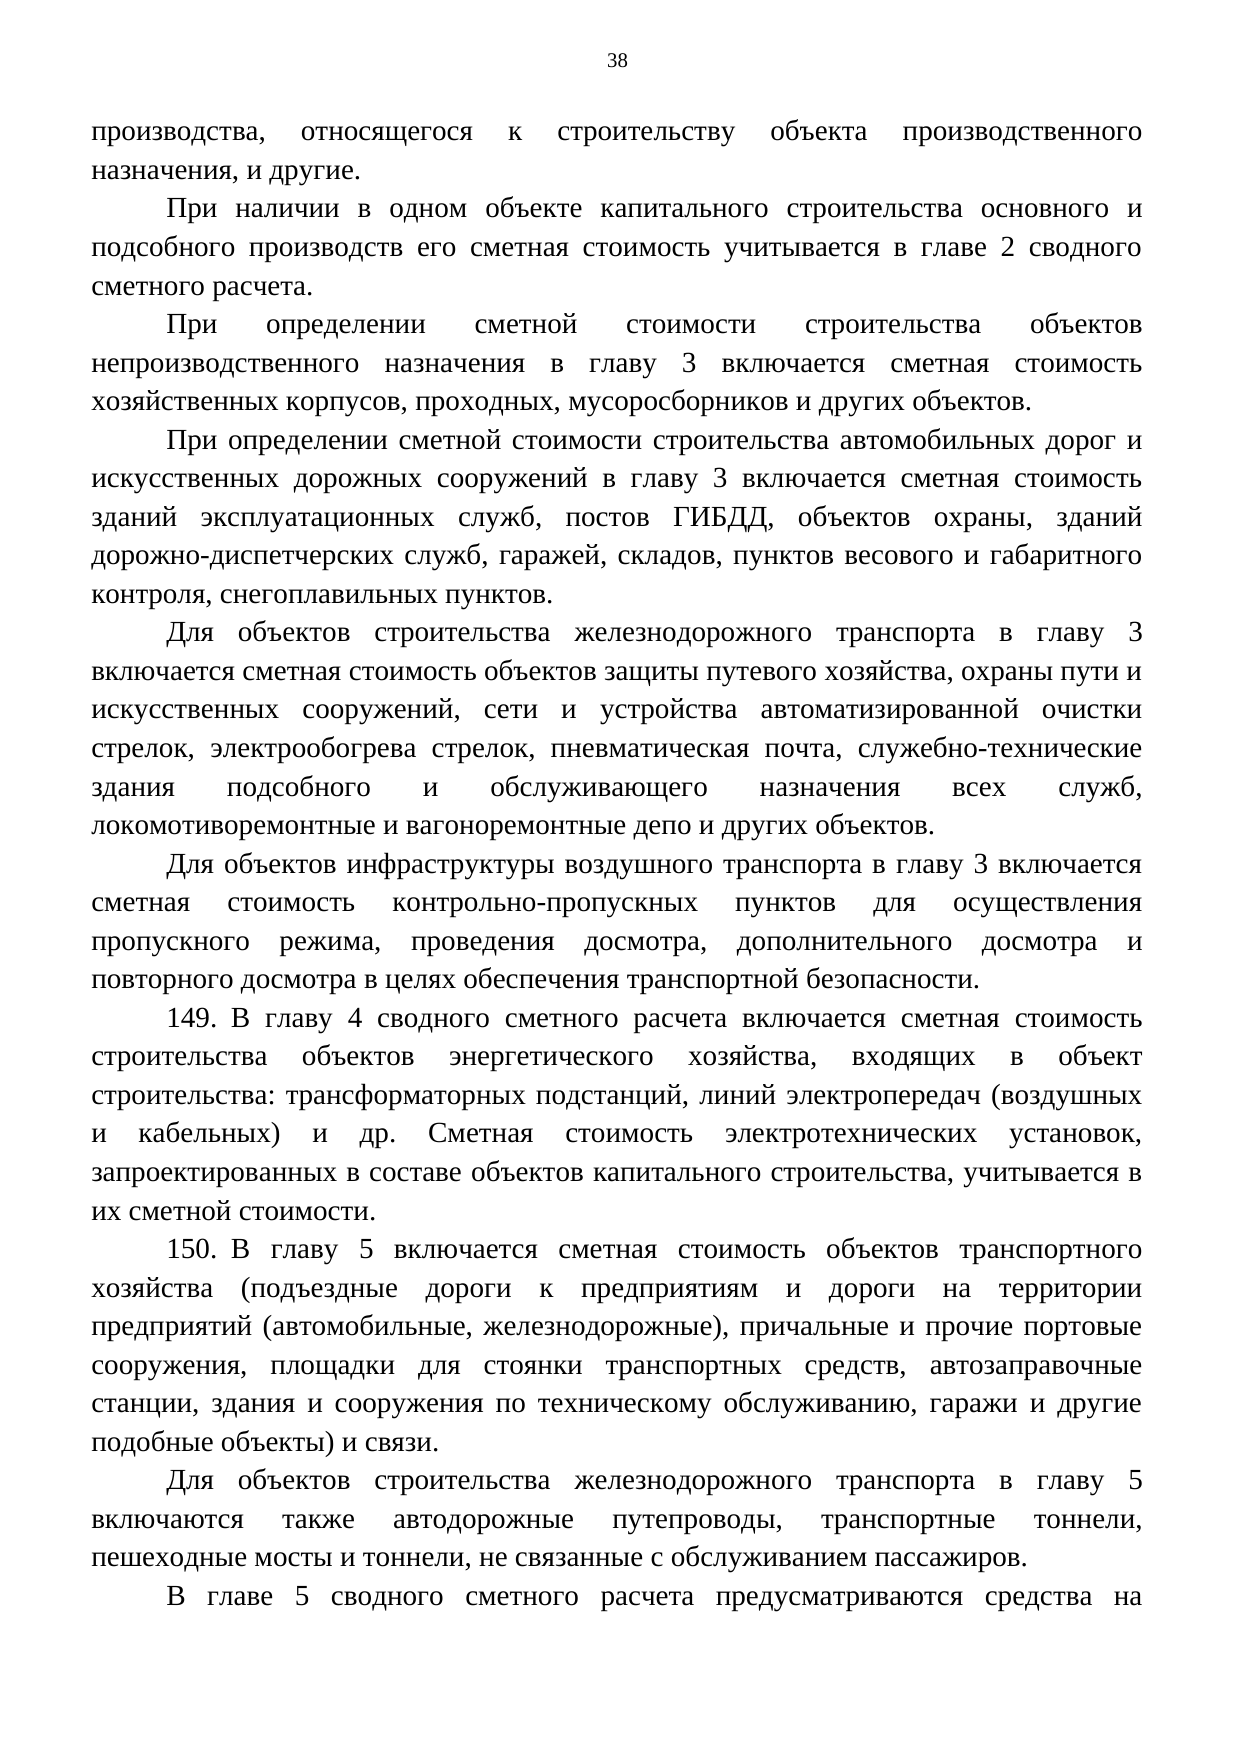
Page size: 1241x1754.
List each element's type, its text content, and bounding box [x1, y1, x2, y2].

text Для объектов инфраструктуры воздушного транспорта в главу 3 включается сметная стоимость контрольно-пропускных пунктов для осуществления пропускного режима, проведения досмотра, дополнительного досмотра и повторного досмотра в целях обеспечения транспортной безопасности. [91, 846, 1143, 995]
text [91, 113, 1143, 186]
text При наличии в одном объекте капитального строительства основного и подсобного производств его сметная стоимость учитывается в главе 2 сводного сметного расчета. [91, 191, 1143, 301]
list В главу 5 включается сметная стоимость объектов транспортного хозяйства (подъездные дороги к предприятиям и дороги на территории предприятий (автомобильные, железнодорожные), причальные и прочие портовые сооружения, площадки для стоянки транспортных средств, автозаправочные станции, здания и сооружения по техническому обслуживанию, гаражи и другие подобные объекты) и связи. [91, 1231, 1143, 1457]
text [91, 1578, 1143, 1612]
text Для объектов строительства железнодорожного транспорта в главу 3 включается сметная стоимость объектов защиты путевого хозяйства, охраны пути и искусственных сооружений, сети и устройства автоматизированной очистки стрелок, электрообогрева стрелок, пневматическая почта, служебно-технические здания подсобного и обслуживающего назначения всех служб, локомотиворемонтные и вагоноремонтные депо и других объектов. [91, 614, 1143, 841]
text При определении сметной стоимости строительства объектов непроизводственного назначения в главу 3 включается сметная стоимость хозяйственных корпусов, проходных, мусоросборников и других объектов. [91, 306, 1143, 417]
text При определении сметной стоимости строительства автомобильных дорог и искусственных дорожных сооружений в главу 3 включается сметная стоимость зданий эксплуатационных служб, постов ГИБДД, объектов охраны, зданий дорожно-диспетчерских служб, гаражей, складов, пунктов весового и габаритного контроля, снегоплавильных пунктов. [91, 422, 1143, 609]
text Для объектов строительства железнодорожного транспорта в главу 5 включаются также автодорожные путепроводы, транспортные тоннели, пешеходные мосты и тоннели, не связанные с обслуживанием пассажиров. [91, 1462, 1143, 1573]
list В главу 4 сводного сметного расчета включается сметная стоимость строительства объектов энергетического хозяйства, входящих в объект строительства: трансформаторных подстанций, линий электропередач (воздушных и кабельных) и др. Сметная стоимость электротехнических установок, запроектированных в составе объектов капитального строительства, учитывается в их сметной стоимости. [91, 1000, 1143, 1226]
